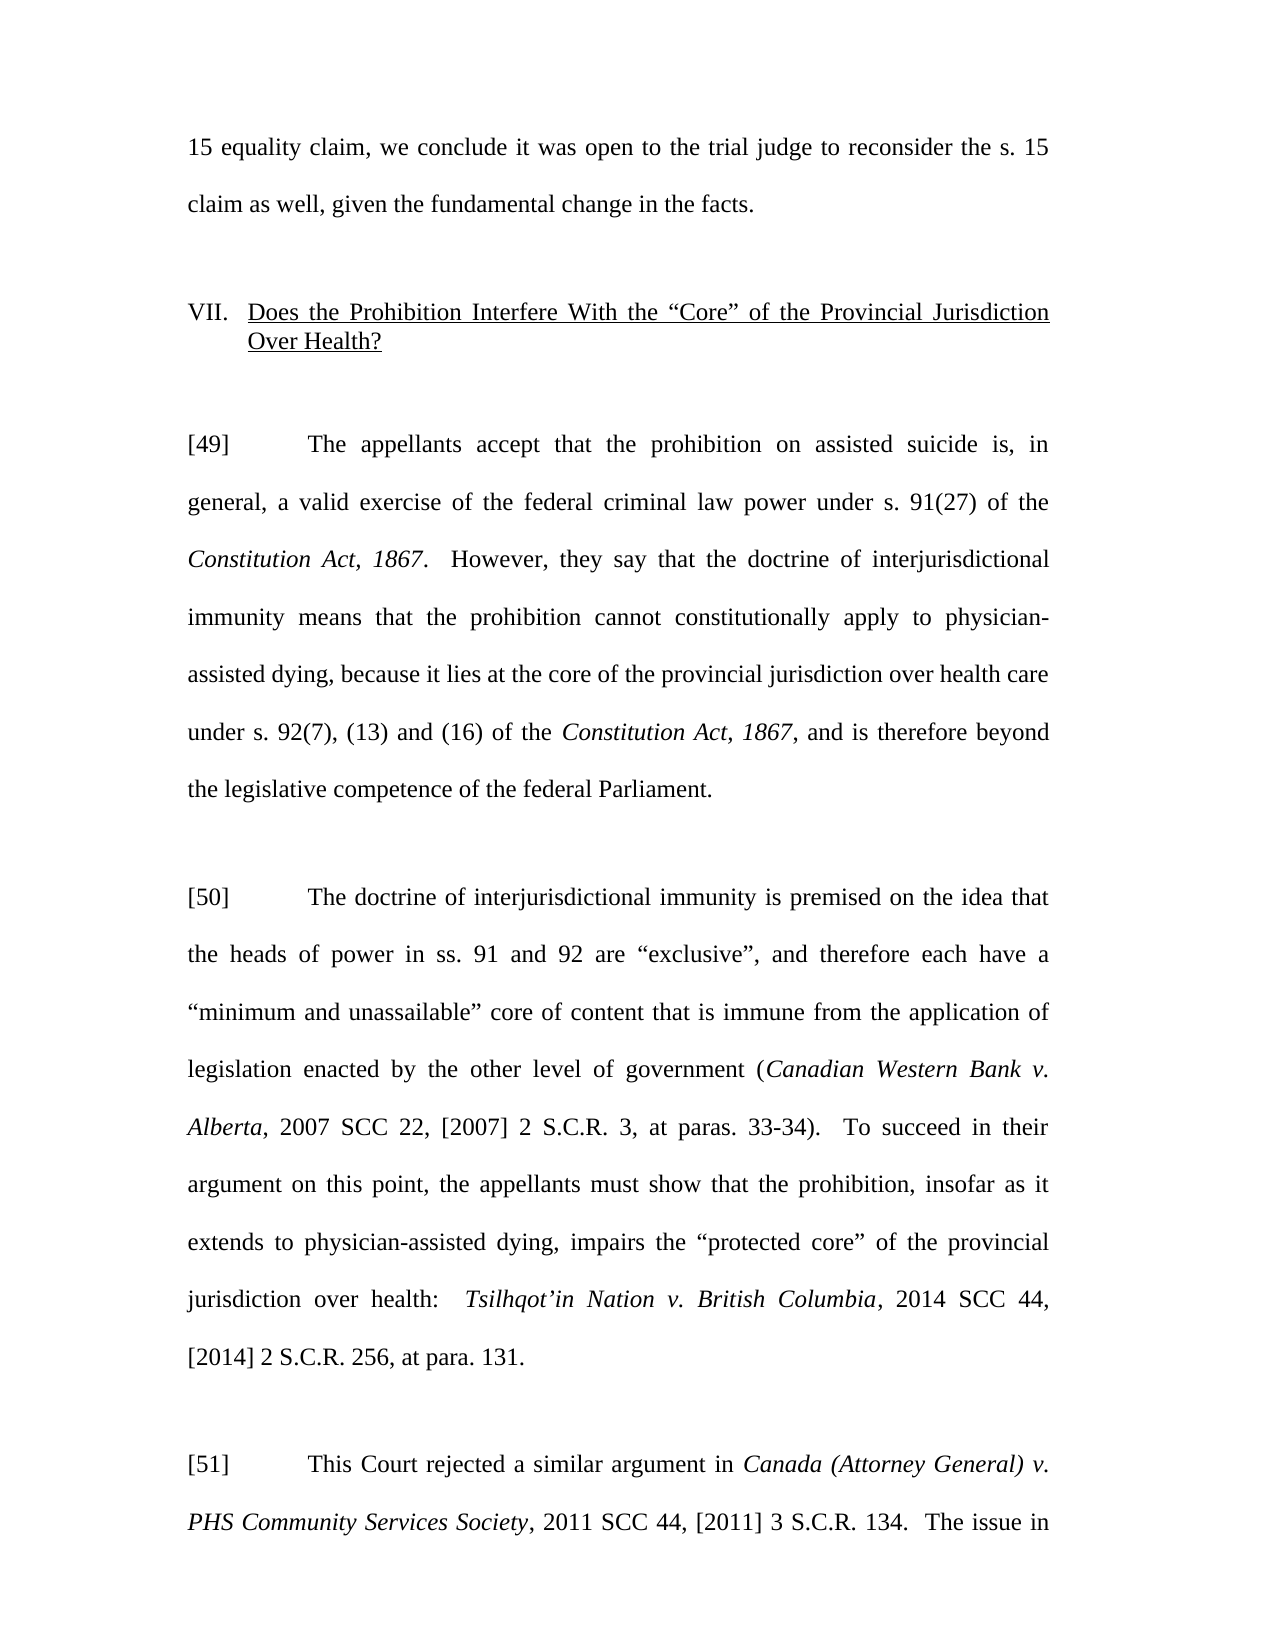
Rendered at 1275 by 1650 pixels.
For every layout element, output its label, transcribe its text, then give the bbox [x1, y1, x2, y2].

title Does the Prohibition Interfere With the “Core” of the Provincial Jurisdiction Over Health? [187, 297, 1050, 354]
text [187, 132, 1050, 218]
text The doctrine of interjurisdictional immunity is premised on the idea that the heads of power in ss. 91 and 92 are “exclusive”, and therefore each have a “minimum and unassailable” core of content that is immune from the application of legislation enacted by the other level of government (Canadian Western Bank v. Alberta, 2007 SCC 22, [2007] 2 S.C.R. 3, at paras. 33-34). To succeed in their argument on this point, the appellants must show that the prohibition, insofar as it extends to physician-assisted dying, impairs the “protected core” of the provincial jurisdiction over health: Tsilhqot’in Nation v. British Columbia, 2014 SCC 44, [2014] 2 S.C.R. 256, at para. 131. [187, 882, 1050, 1371]
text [187, 1449, 1050, 1536]
text The appellants accept that the prohibition on assisted suicide is, in general, a valid exercise of the federal criminal law power under s. 91(27) of the Constitution Act, 1867. However, they say that the doctrine of interjurisdictional immunity means that the prohibition cannot constitutionally apply to physician-assisted dying, because it lies at the core of the provincial jurisdiction over health care under s. 92(7), (13) and (16) of the Constitution Act, 1867, and is therefore beyond the legislative competence of the federal Parliament. [187, 429, 1050, 803]
